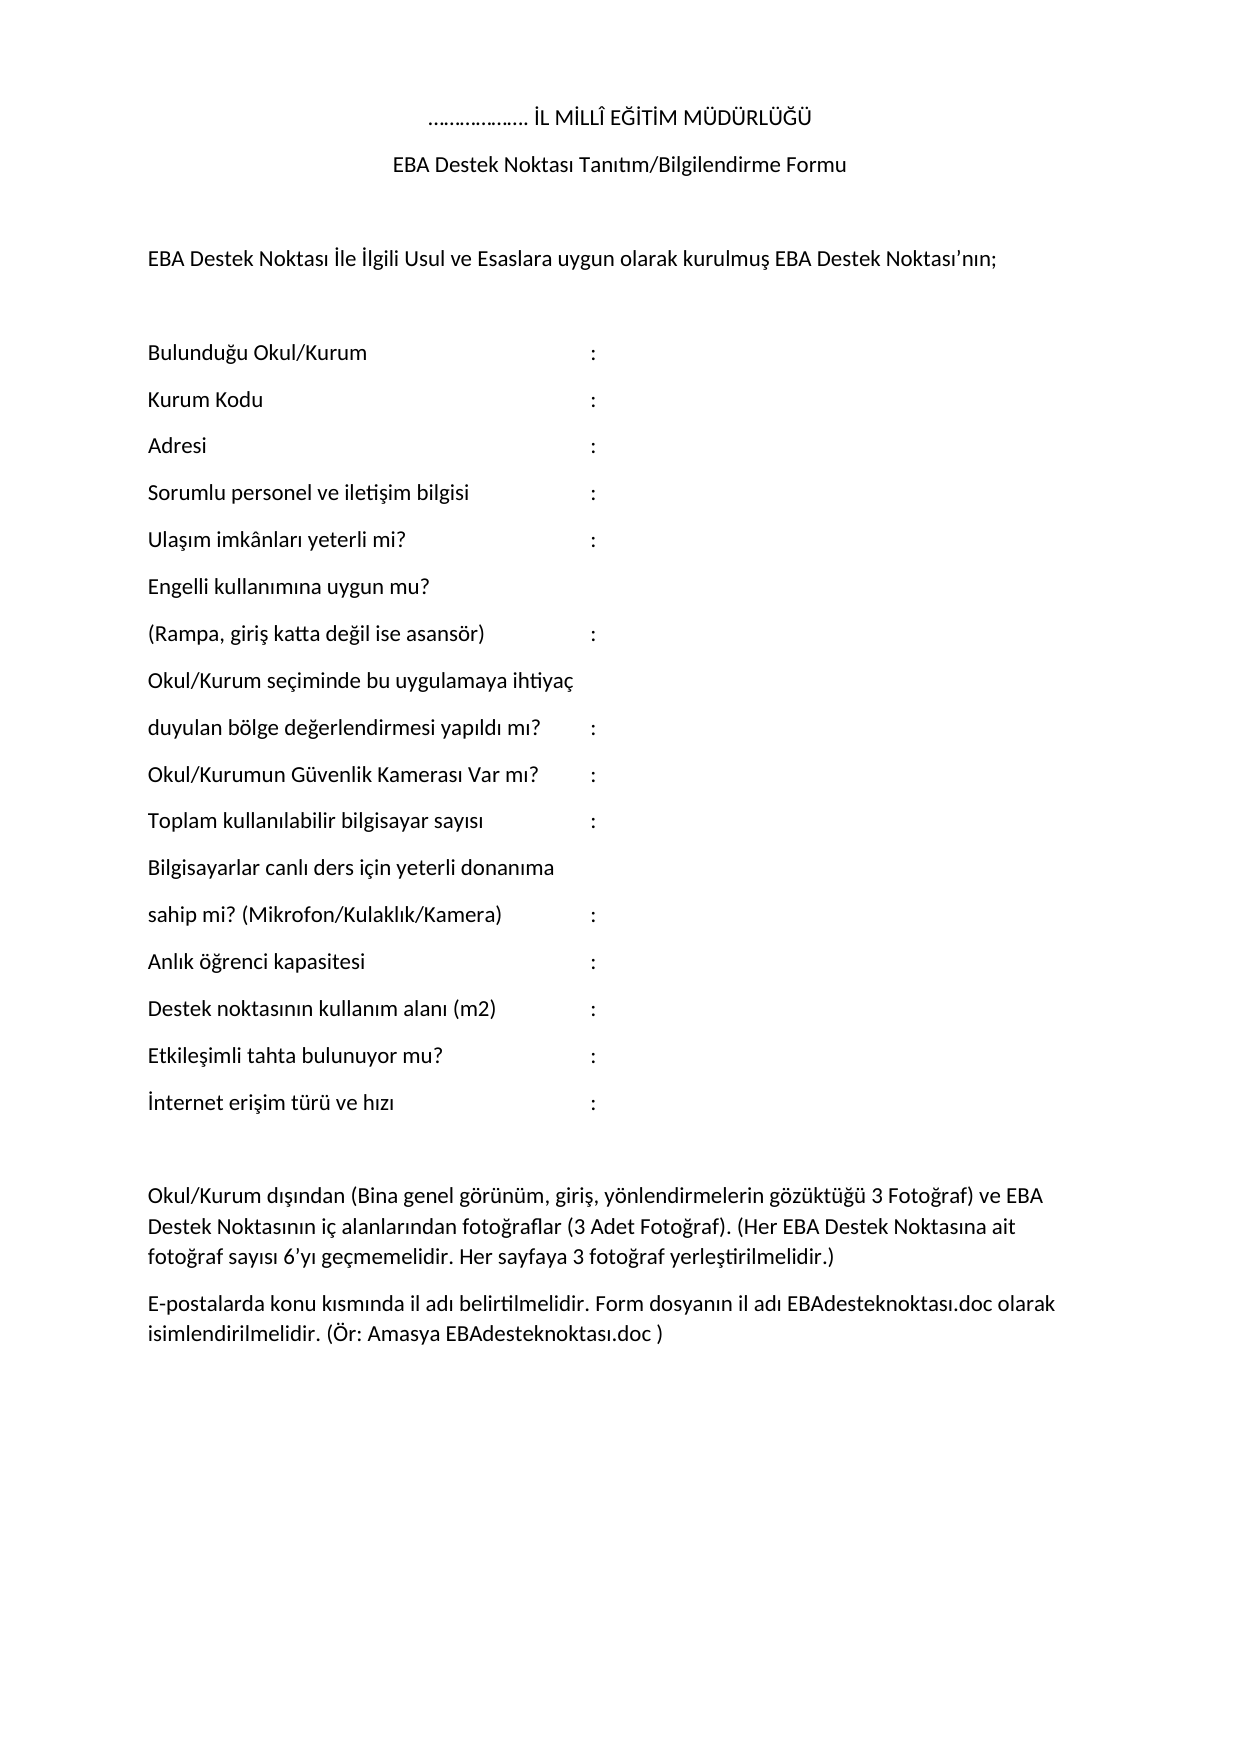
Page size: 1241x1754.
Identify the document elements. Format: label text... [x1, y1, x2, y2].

text Okul/Kurumun Güvenlik Kamerası Var mı? : [148, 760, 1093, 788]
text İnternet erişim türü ve hızı : [148, 1088, 1093, 1116]
text Destek noktasının kullanım alanı (m2) : [148, 994, 1093, 1022]
text Anlık öğrenci kapasitesi : [148, 947, 1093, 975]
text sahip mi? (Mikrofon/Kulaklık/Kamera) : [148, 900, 1093, 928]
text Toplam kullanılabilir bilgisayar sayısı : [148, 807, 1093, 834]
text Bulunduğu Okul/Kurum : [148, 338, 1093, 366]
text E-postalarda konu kısmında il adı belirtilmelidir. Form dosyanın il adı EBAdesteknoktası.doc olarak isimlendirilmelidir. (Ör: Amasya EBAdesteknoktası.doc ) [148, 1289, 1093, 1347]
text Okul/Kurum seçiminde bu uygulamaya ihtiyaç [148, 666, 1093, 694]
text Etkileşimli tahta bulunuyor mu? : [148, 1041, 1093, 1069]
text Adresi : [148, 432, 1093, 459]
text Kurum Kodu : [148, 385, 1093, 413]
text duyulan bölge değerlendirmesi yapıldı mı? : [148, 713, 1093, 741]
text Okul/Kurum dışından (Bina genel görünüm, giriş, yönlendirmelerin gözüktüğü 3 Fotoğraf) ve EBA Destek Noktasının iç alanlarından fotoğraflar (3 Adet Fotoğraf). (Her EBA Destek Noktasına ait fotoğraf sayısı 6’yı geçmemelidir. Her sayfaya 3 fotoğraf yerleştirilmelidir.) [148, 1182, 1093, 1270]
text Ulaşım imkânları yeterli mi? : [148, 525, 1093, 553]
text Engelli kullanımına uygun mu? [148, 572, 1093, 600]
text EBA Destek Noktası İle İlgili Usul ve Esaslara uygun olarak kurulmuş EBA Destek Noktası’nın; [148, 244, 1093, 272]
text (Rampa, giriş katta değil ise asansör) : [148, 619, 1093, 647]
text Bilgisayarlar canlı ders için yeterli donanıma [148, 853, 1093, 881]
text ………………. İL MİLLÎ EĞİTİM MÜDÜRLÜĞÜ [148, 103, 1093, 131]
text EBA Destek Noktası Tanıtım/Bilgilendirme Formu [148, 150, 1093, 178]
text Sorumlu personel ve iletişim bilgisi : [148, 478, 1093, 506]
